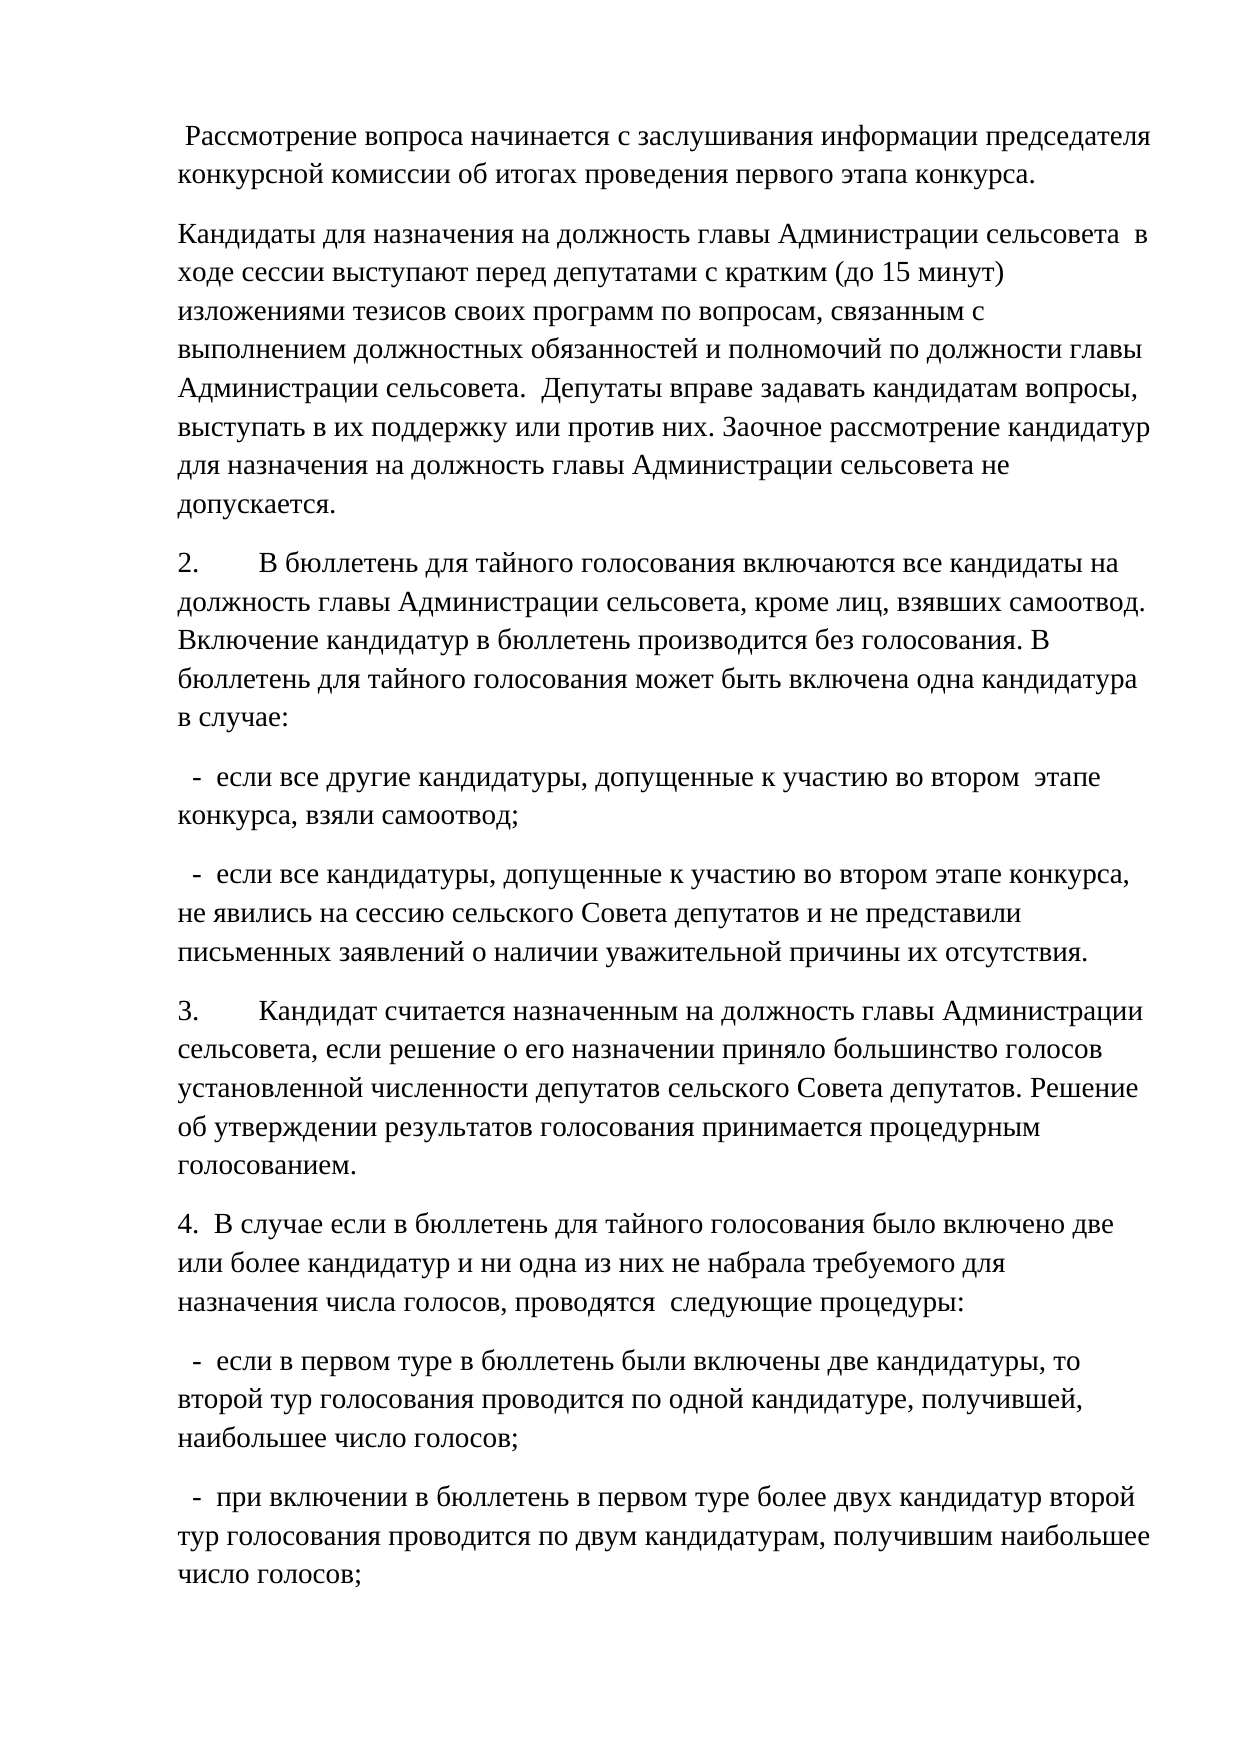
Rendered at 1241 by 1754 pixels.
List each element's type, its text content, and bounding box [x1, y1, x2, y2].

text Кандидаты для назначения на должность главы Администрации сельсовета в ходе сессии выступают перед депутатами с кратким (до 15 минут) изложениями тезисов своих программ по вопросам, связанным с выполнением должностных обязанностей и полномочий по должности главы Администрации сельсовета. Депутаты вправе задавать кандидатам вопросы, выступать в их поддержку или против них. Заочное рассмотрение кандидатур для назначения на должность главы Администрации сельсовета не допускается. [177, 216, 1152, 519]
text 2. В бюллетень для тайного голосования включаются все кандидаты на должность главы Администрации сельсовета, кроме лиц, взявших самоотвод. Включение кандидатур в бюллетень производится без голосования. В бюллетень для тайного голосования может быть включена одна кандидатура в случае: [177, 545, 1152, 733]
text - если все кандидатуры, допущенные к участию во втором этапе конкурса, не явились на сессию сельского Совета депутатов и не представили письменных заявлений о наличии уважительной причины их отсутствия. [177, 857, 1152, 967]
text Рассмотрение вопроса начинается с заслушивания информации председателя конкурсной комиссии об итогах проведения первого этапа конкурса. [177, 118, 1152, 190]
text - если все другие кандидатуры, допущенные к участию во втором этапе конкурса, взяли самоотвод; [177, 759, 1152, 831]
text 3. Кандидат считается назначенным на должность главы Администрации сельсовета, если решение о его назначении приняло большинство голосов установленной численности депутатов сельского Совета депутатов. Решение об утверждении результатов голосования принимается процедурным голосованием. [177, 993, 1152, 1181]
text - если в первом туре в бюллетень были включены две кандидатуры, то второй тур голосования проводится по одной кандидатуре, получившей, наибольшее число голосов; [177, 1343, 1152, 1454]
text 4. В случае если в бюллетень для тайного голосования было включено две или более кандидатур и ни одна из них не набрала требуемого для назначения числа голосов, проводятся следующие процедуры: [177, 1207, 1152, 1317]
text - при включении в бюллетень в первом туре более двух кандидатур второй тур голосования проводится по двум кандидатурам, получившим наибольшее число голосов; [177, 1479, 1152, 1590]
